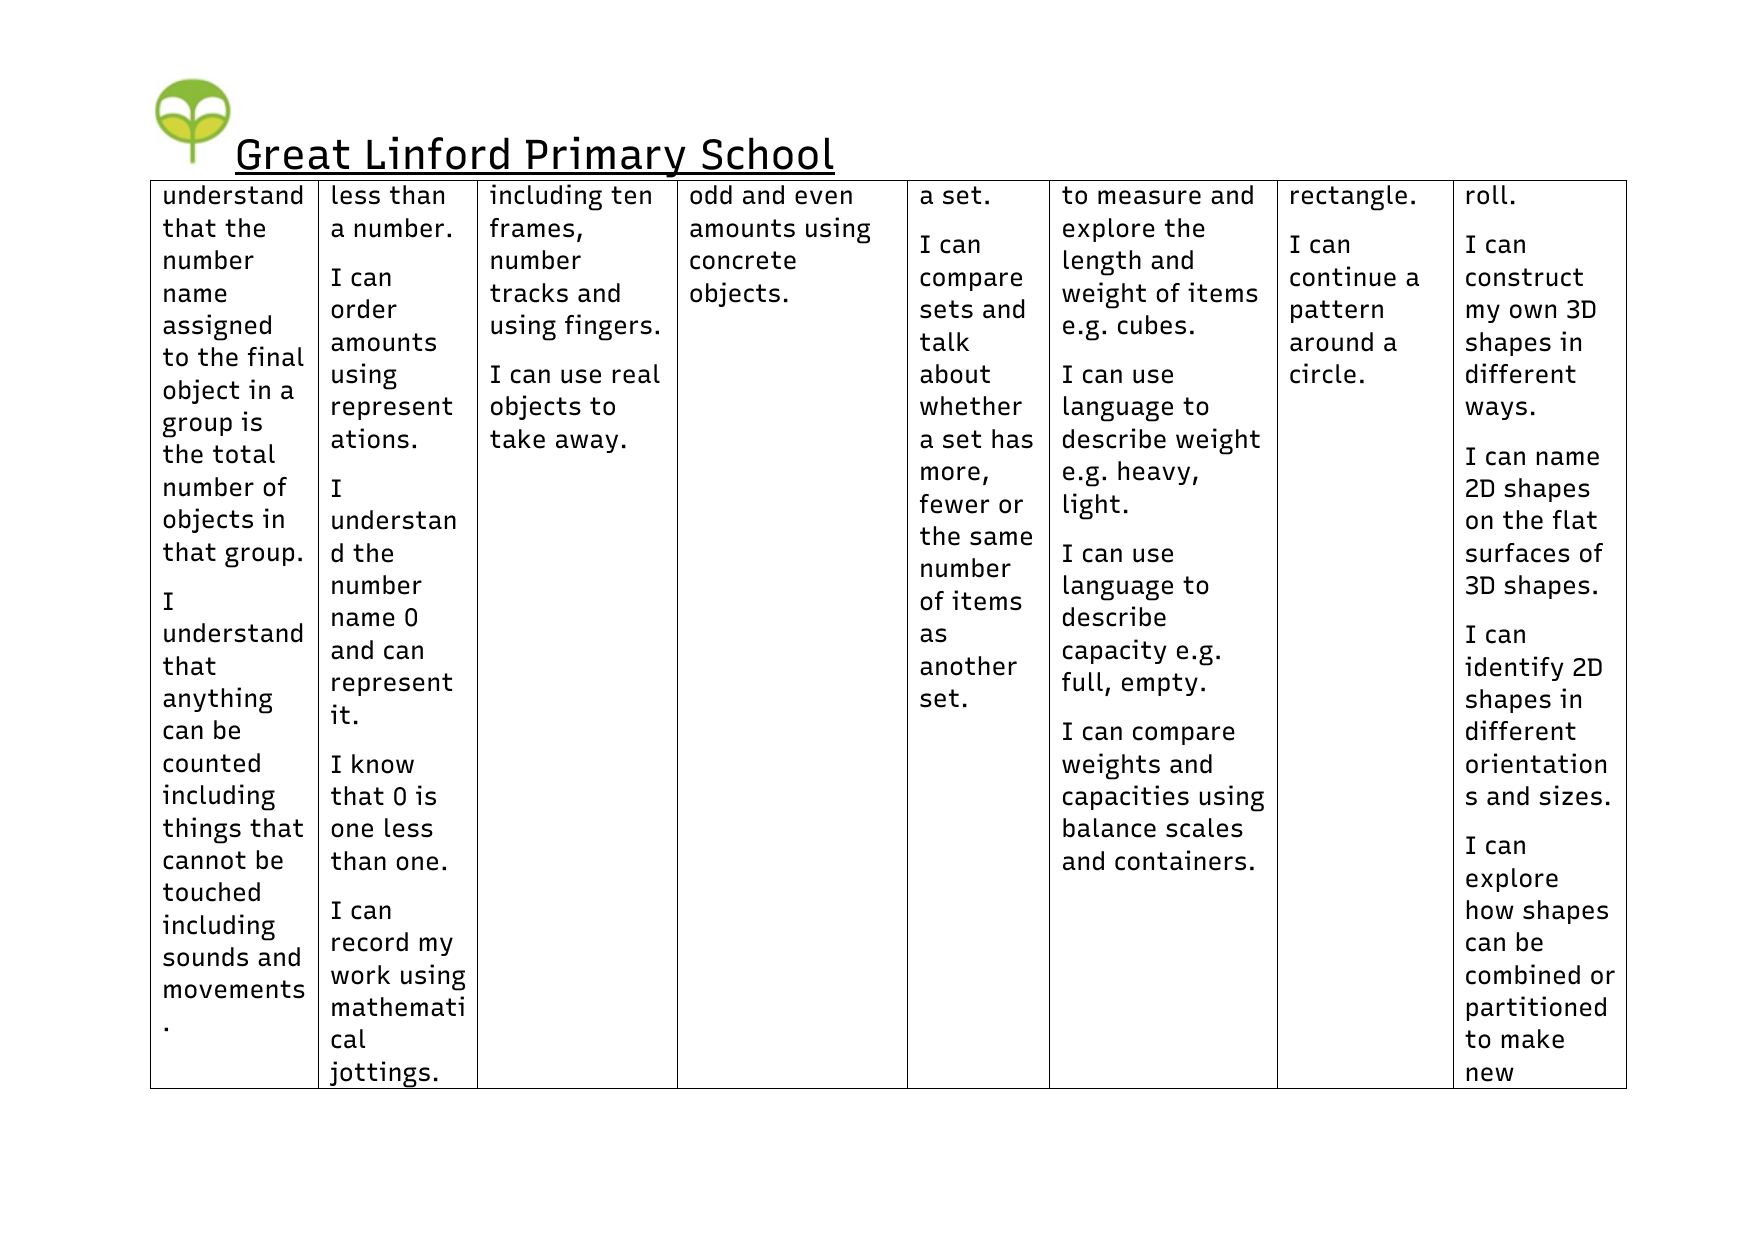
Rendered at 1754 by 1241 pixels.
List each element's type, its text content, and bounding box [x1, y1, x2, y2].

picture [150, 73, 235, 170]
